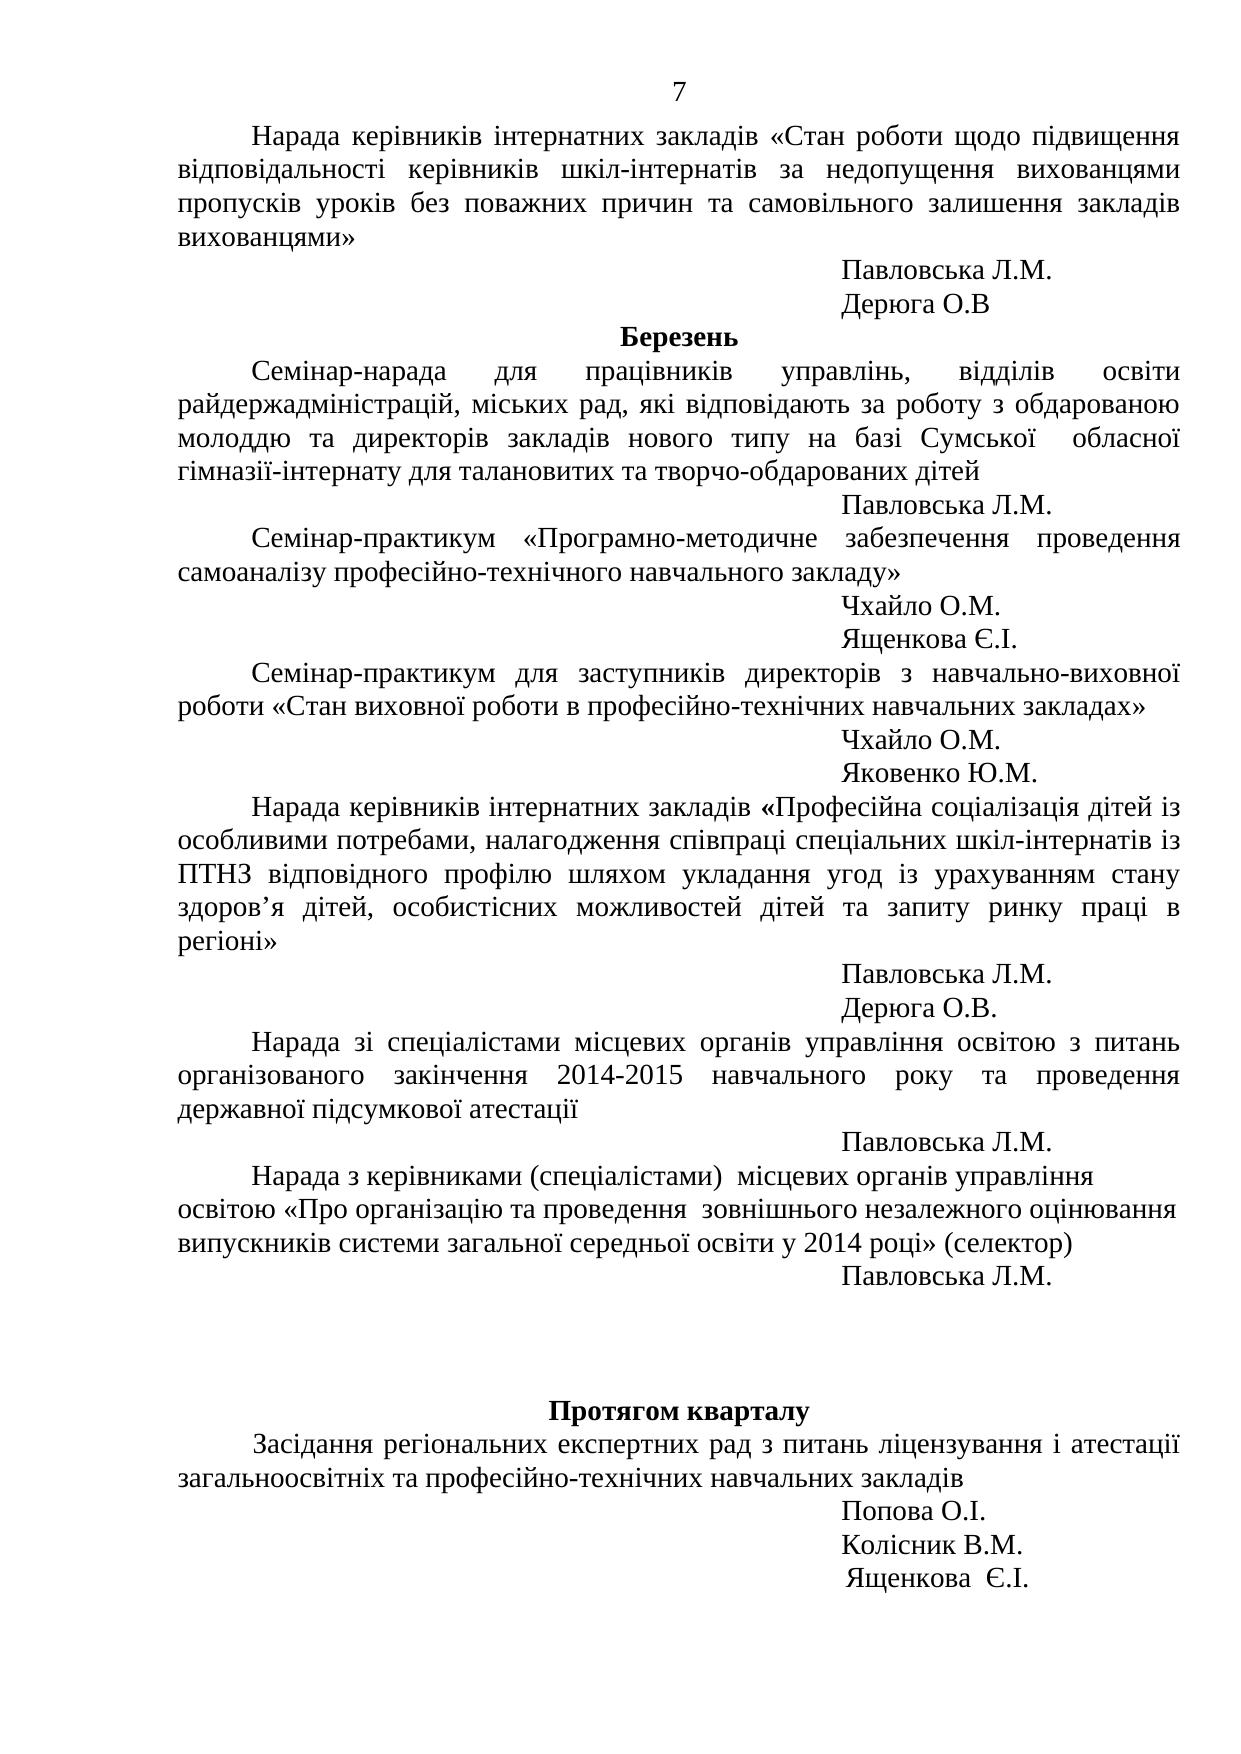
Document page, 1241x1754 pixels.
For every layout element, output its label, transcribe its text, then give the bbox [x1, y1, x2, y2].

text Павловська Л.М. [177, 1124, 1181, 1158]
text Дерюга О.В. [767, 990, 1181, 1024]
title Колісник В.М. [177, 1527, 1181, 1560]
title Семінар-практикум для заступників директорів з навчально-виховної роботи «Стан виховної роботи в професійно-технічних навчальних закладах» [177, 655, 1181, 722]
title Березень [177, 319, 1181, 353]
title Ященкова Є.І. [767, 621, 1181, 655]
title Протягом кварталу [177, 1393, 1181, 1426]
title Нарада з керівниками (спеціалістами) місцевих органів управління освітою «Про організацію та проведення зовнішнього незалежного оцінювання випускників системи загальної середньої освіти у 2014 році» (селектор) [177, 1158, 1181, 1258]
title Чхайло О.М. [177, 722, 1181, 755]
title Семінар-практикум «Програмно-методичне забезпечення проведення самоаналізу професійно-технічного навчального закладу» [177, 521, 1181, 588]
text Павловська Л.М. [177, 957, 1181, 990]
text Ященкова Є.І. [177, 1560, 1181, 1594]
text Нарада керівників інтернатних закладів «Професійна соціалізація дітей із особливими потребами, налагодження співпраці спеціальних шкіл-інтернатів із ПТНЗ відповідного профілю шляхом укладання угод із урахуванням стану здоров’я дітей, особистісних можливостей дітей та запиту ринку праці в регіоні» [177, 789, 1181, 957]
title Нарада керівників інтернатних закладів «Стан роботи щодо підвищення відповідальності керівників шкіл-інтернатів за недопущення вихованцями пропусків уроків без поважних причин та самовільного залишення закладів вихованцями» [177, 118, 1181, 252]
text Павловська Л.М. [767, 487, 1181, 521]
title Чхайло О.М. [177, 588, 1181, 621]
text Засідання регіональних експертних рад з питань ліцензування і атестації загальноосвітніх та професійно-технічних навчальних закладів [177, 1426, 1181, 1493]
title Дерюга О.В [767, 286, 1181, 319]
text Семінар-нарада для працівників управлінь, відділів освіти райдержадміністрацій, міських рад, які відповідають за роботу з обдарованою молоддю та директорів закладів нового типу на базі Сумської обласної гімназії-інтернату для талановитих та творчо-обдарованих дітей [177, 353, 1181, 487]
title Яковенко Ю.М. [841, 755, 1181, 789]
title Павловська Л.М. [177, 252, 1181, 286]
text Нарада зі спеціалістами місцевих органів управління освітою з питань організованого закінчення 2014-2015 навчального року та проведення державної підсумкової атестації [177, 1024, 1181, 1124]
text Попова О.І. [177, 1493, 1181, 1527]
title Павловська Л.М. [177, 1258, 1181, 1292]
